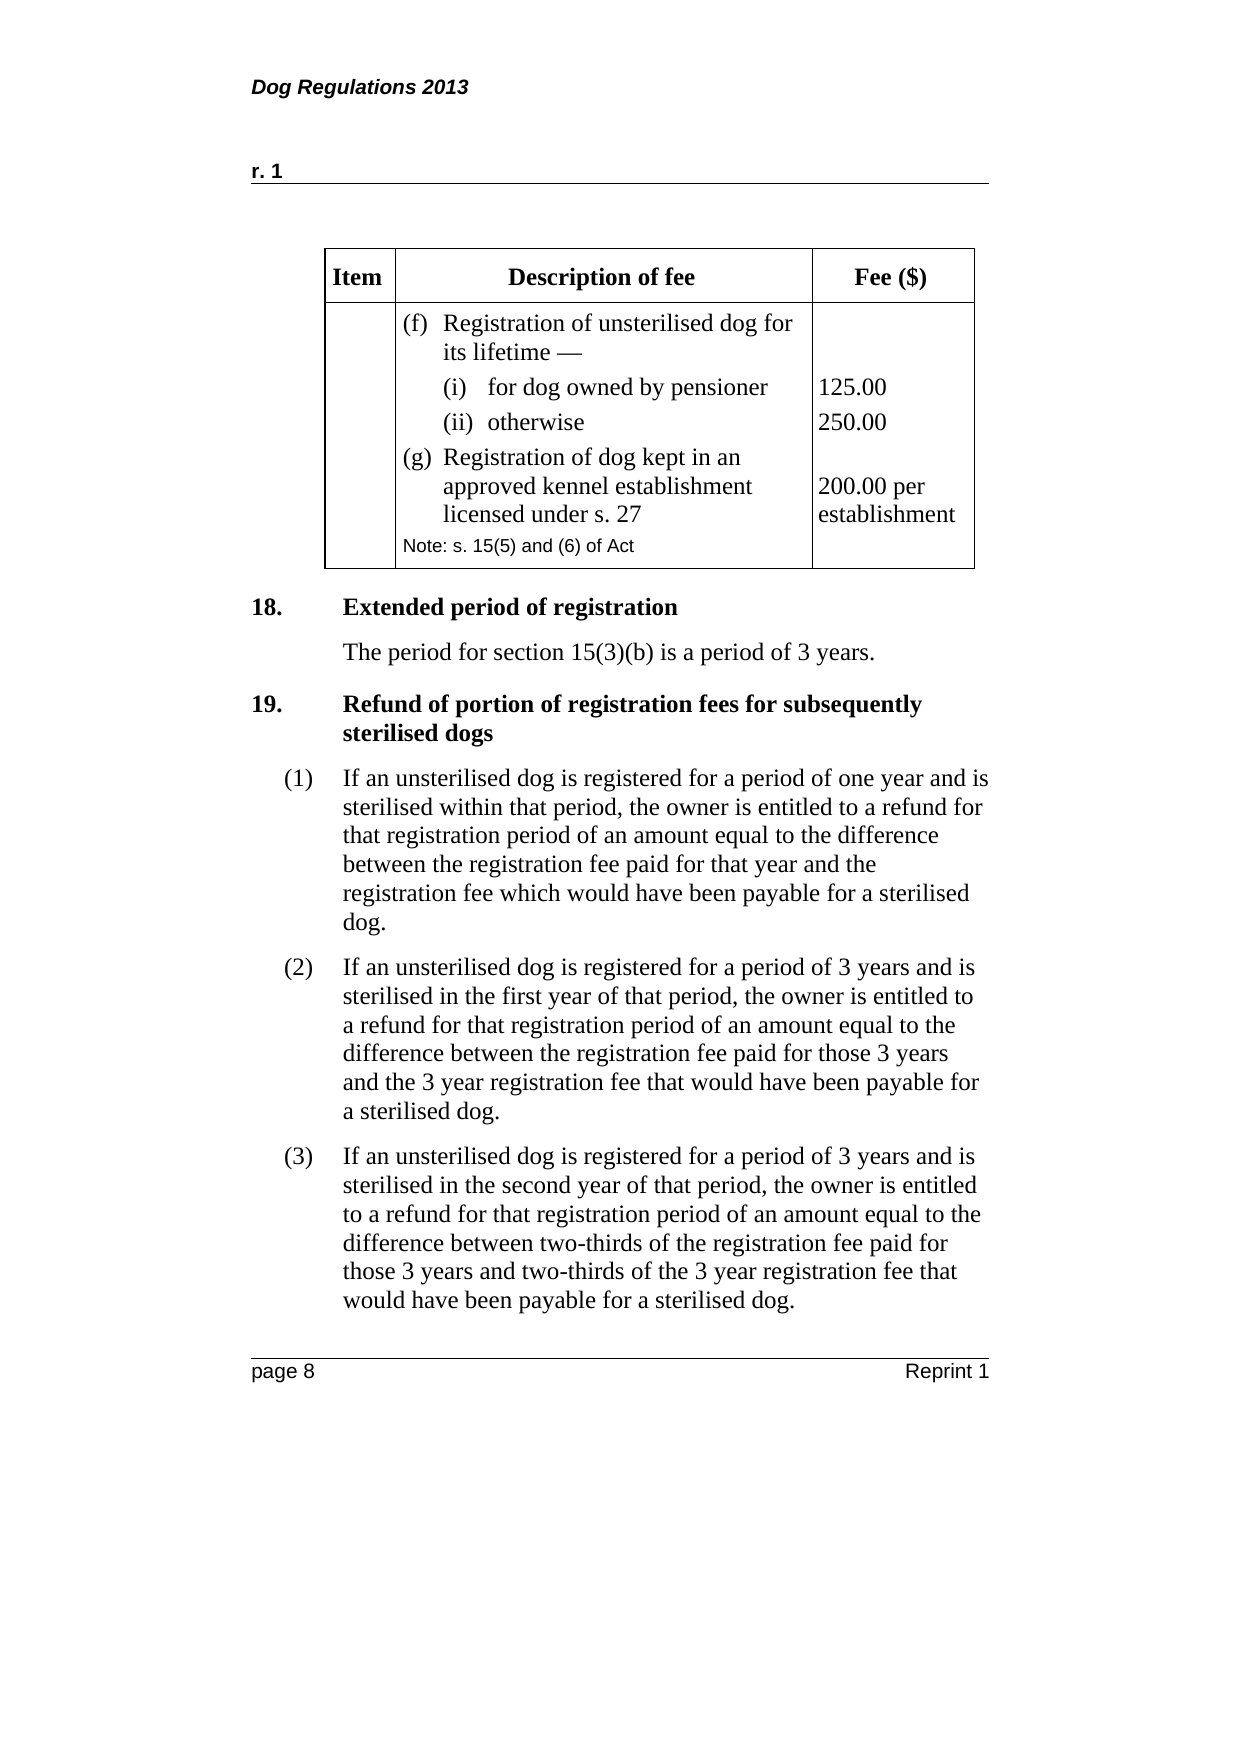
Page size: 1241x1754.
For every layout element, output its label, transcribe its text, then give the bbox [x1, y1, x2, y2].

table_cell [326, 303, 395, 568]
table_cell 125.00 250.00 200.00 per establishment [813, 303, 974, 568]
table_header Description of fee [396, 249, 812, 302]
table_cell (f) Registration of unsterilised dog for its lifetime — (i) for dog owned by pensioner (ii) otherwise (g) Registration of dog kept in an approved kennel establishment licensed under s. 27 Note: s. 15(5) and (6) of Act [396, 303, 812, 568]
text (3) If an unsterilised dog is registered for a period of 3 years and is sterilised in the second year of that period, the owner is entitled to a refund for that registration period of an amount equal to the difference between two-thirds of the registration fee paid for those 3 years and two-thirds of the 3 year registration fee that would have been payable for a sterilised dog. [251, 1141, 989, 1314]
subtitle 18. Extended period of registration [251, 592, 989, 621]
text (1) If an unsterilised dog is registered for a period of one year and is sterilised within that period, the owner is entitled to a refund for that registration period of an amount equal to the difference between the registration fee paid for that year and the registration fee which would have been payable for a sterilised dog. [251, 763, 989, 936]
text The period for section 15(3)(b) is a period of 3 years. [251, 637, 989, 666]
text (2) If an unsterilised dog is registered for a period of 3 years and is sterilised in the first year of that period, the owner is entitled to a refund for that registration period of an amount equal to the difference between the registration fee paid for those 3 years and the 3 year registration fee that would have been payable for a sterilised dog. [251, 952, 989, 1125]
table_header Item [326, 249, 395, 302]
table_header Fee ($) [813, 249, 974, 302]
subtitle 19. Refund of portion of registration fees for subsequently sterilised dogs [251, 689, 989, 746]
